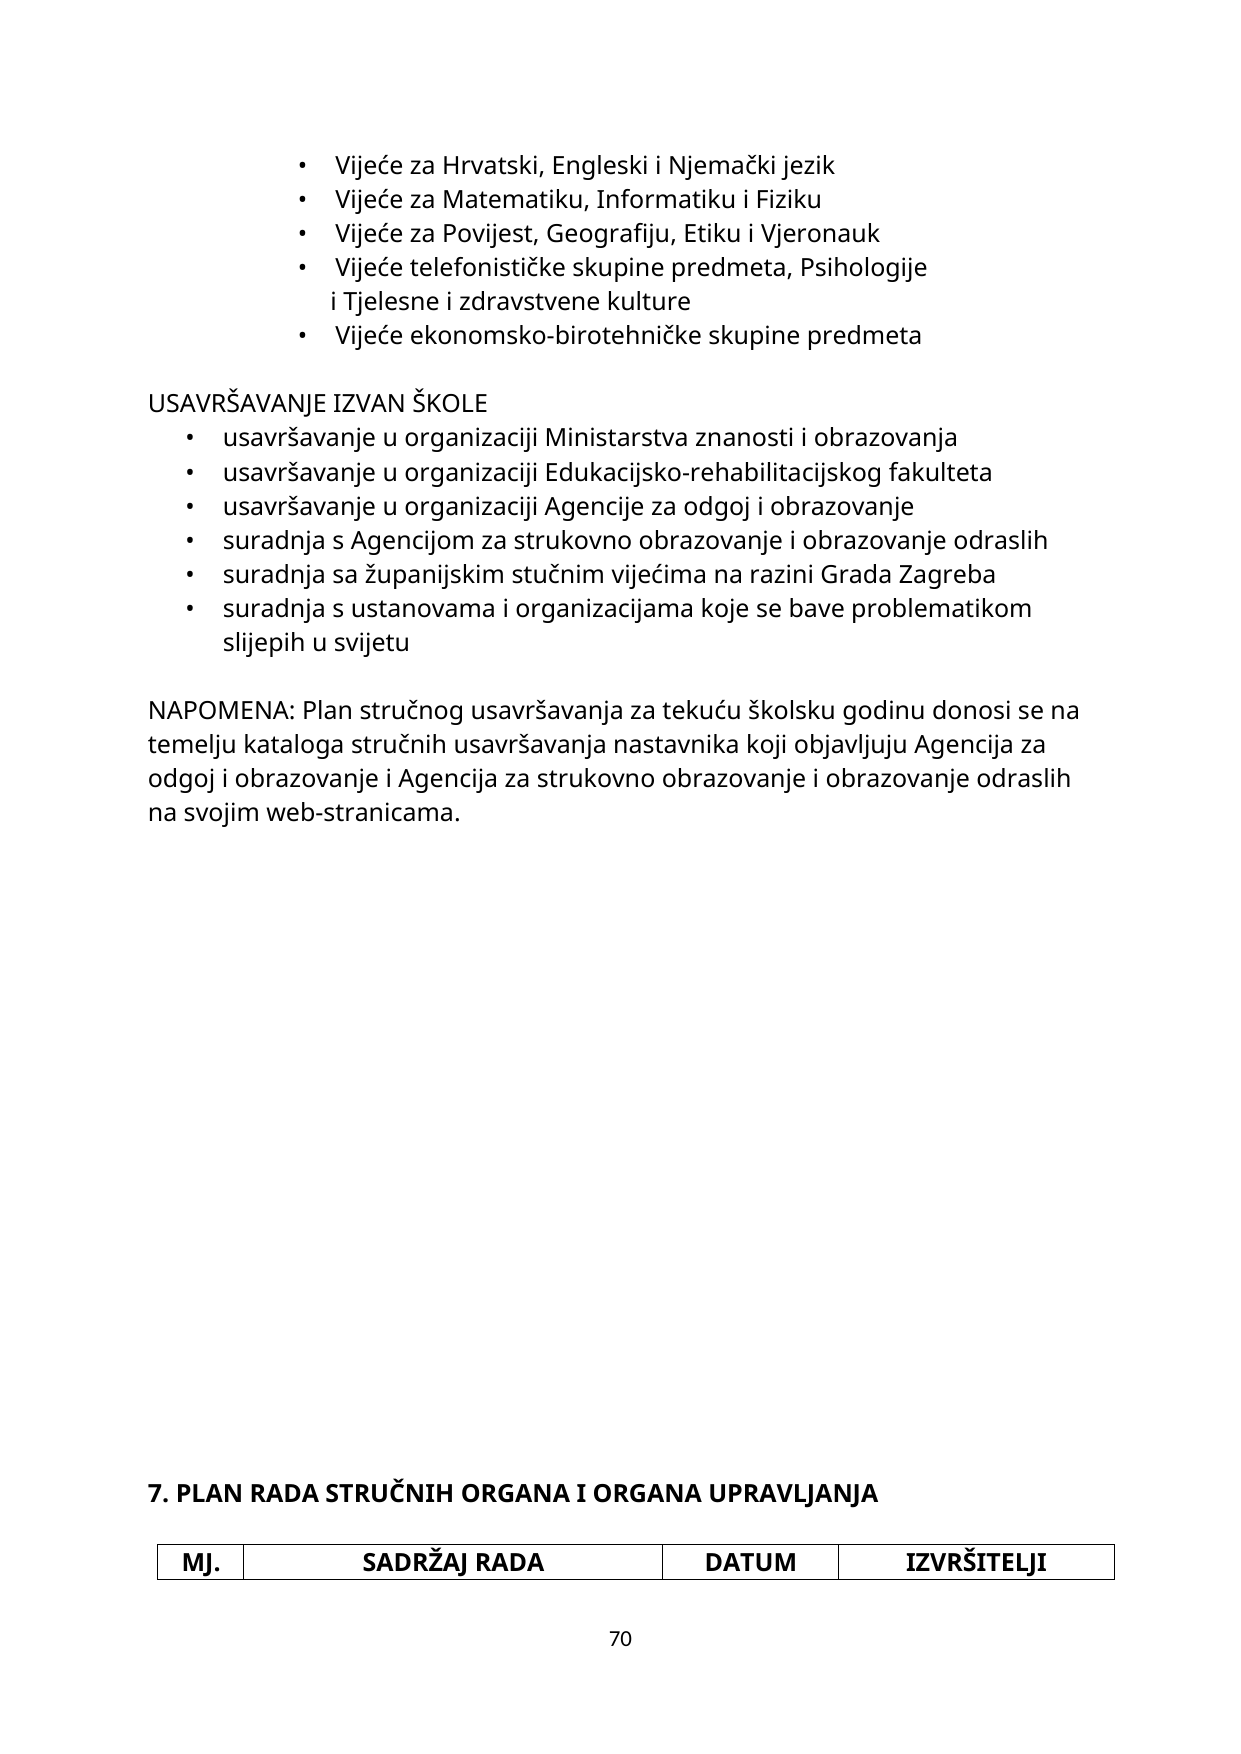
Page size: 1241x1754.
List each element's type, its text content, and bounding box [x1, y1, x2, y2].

list suradnja sa županijskim stučnim vijećima na razini Grada Zagreba [185, 556, 1093, 590]
list Vijeće za Matematiku, Informatiku i Fiziku [298, 182, 1093, 216]
text USAVRŠAVANJE IZVAN ŠKOLE [148, 386, 1093, 420]
list usavršavanje u organizaciji Edukacijsko-rehabilitacijskog fakulteta [185, 454, 1093, 488]
list suradnja s Agencijom za strukovno obrazovanje i obrazovanje odraslih [185, 522, 1093, 556]
list Vijeće za Hrvatski, Engleski i Njemački jezik [298, 148, 1093, 182]
list Vijeće za Povijest, Geografiju, Etiku i Vjeronauk [298, 216, 1093, 250]
list Vijeće telefonističke skupine predmeta, Psihologije [298, 250, 1093, 284]
list Vijeće ekonomsko-birotehničke skupine predmeta [298, 318, 1093, 352]
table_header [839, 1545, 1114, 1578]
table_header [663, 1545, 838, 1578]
text i Tjelesne i zdravstvene kulture [298, 284, 1093, 318]
list usavršavanje u organizaciji Agencije za odgoj i obrazovanje [185, 488, 1093, 522]
list usavršavanje u organizaciji Ministarstva znanosti i obrazovanja [185, 420, 1093, 454]
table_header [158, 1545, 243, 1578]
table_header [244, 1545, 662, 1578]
text 7. PLAN RADA STRUČNIH ORGANA I ORGANA UPRAVLJANJA [148, 1476, 1093, 1510]
list suradnja s ustanovama i organizacijama koje se bave problematikom slijepih u svijetu [185, 590, 1093, 658]
text NAPOMENA: Plan stručnog usavršavanja za tekuću školsku godinu donosi se na temelju kataloga stručnih usavršavanja nastavnika koji objavljuju Agencija za odgoj i obrazovanje i Agencija za strukovno obrazovanje i obrazovanje odraslih na svojim web-stranicama. [148, 693, 1093, 829]
